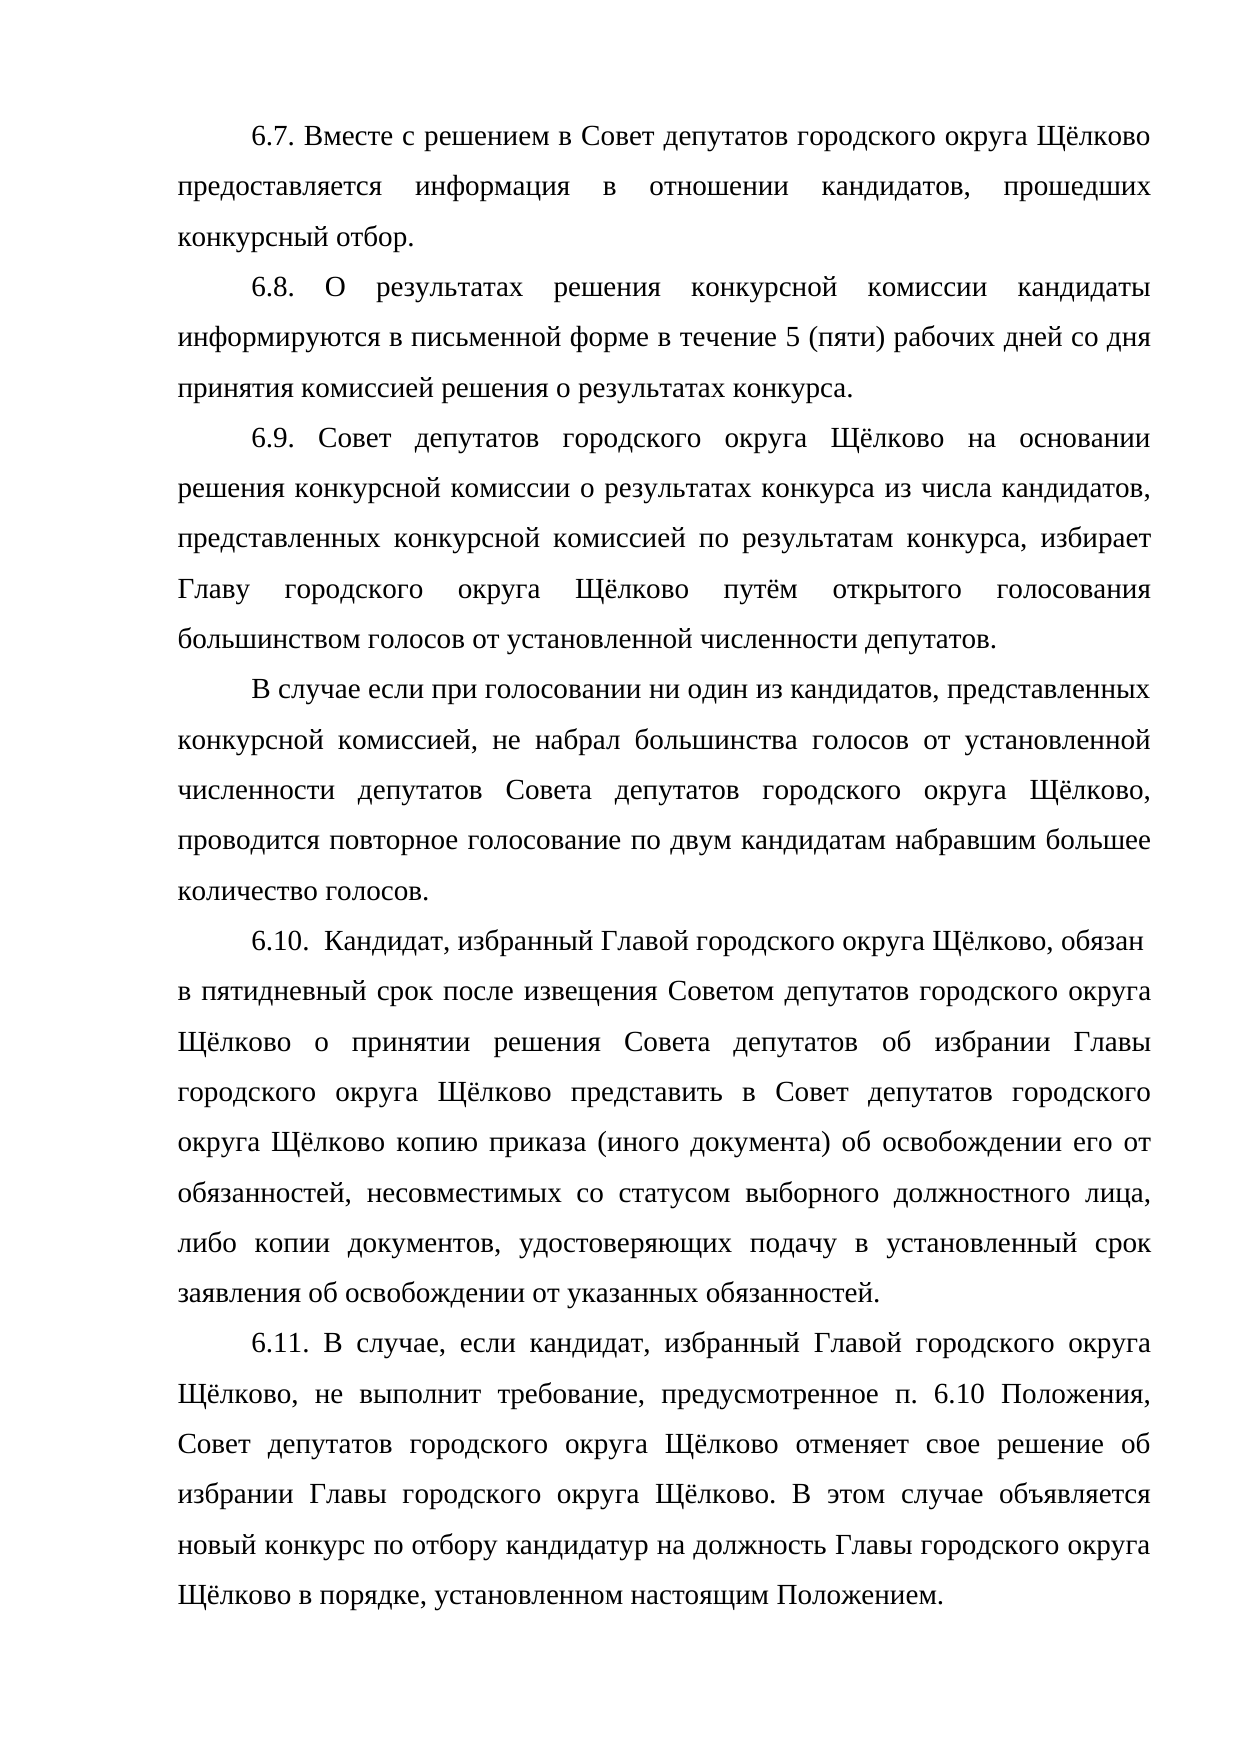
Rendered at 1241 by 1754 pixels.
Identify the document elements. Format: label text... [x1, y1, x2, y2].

text 6.11. В случае, если кандидат, избранный Главой городского округа Щёлково, не выполнит требование, предусмотренное п. 6.10 Положения, Совет депутатов городского округа Щёлково отменяет свое решение об избрании Главы городского округа Щёлково. В этом случае объявляется новый конкурс по отбору кандидатур на должность Главы городского округа Щёлково в порядке, установленном настоящим Положением. [177, 1326, 1152, 1611]
text В случае если при голосовании ни один из кандидатов, представленных конкурсной комиссией, не набрал большинства голосов от установленной численности депутатов Совета депутатов городского округа Щёлково, проводится повторное голосование по двум кандидатам набравшим большее количество голосов. [177, 672, 1152, 906]
text 6.10. Кандидат, избранный Главой городского округа Щёлково, обязан в пятидневный срок после извещения Советом депутатов городского округа Щёлково о принятии решения Совета депутатов об избрании Главы городского округа Щёлково представить в Совет депутатов городского округа Щёлково копию приказа (иного документа) об освобождении его от обязанностей, несовместимых со статусом выборного должностного лица, либо копии документов, удостоверяющих подачу в установленный срок заявления об освобождении от указанных обязанностей. [177, 923, 1152, 1309]
text 6.7. Вместе с решением в Совет депутатов городского округа Щёлково предоставляется информация в отношении кандидатов, прошедших конкурсный отбор. [177, 118, 1152, 252]
text 6.8. О результатах решения конкурсной комиссии кандидаты информируются в письменной форме в течение 5 (пяти) рабочих дней со дня принятия комиссией решения о результатах конкурса. [177, 269, 1152, 403]
text 6.9. Совет депутатов городского округа Щёлково на основании решения конкурсной комиссии о результатах конкурса из числа кандидатов, представленных конкурсной комиссией по результатам конкурса, избирает Главу городского округа Щёлково путём открытого голосования большинством голосов от установленной численности депутатов. [177, 420, 1152, 655]
